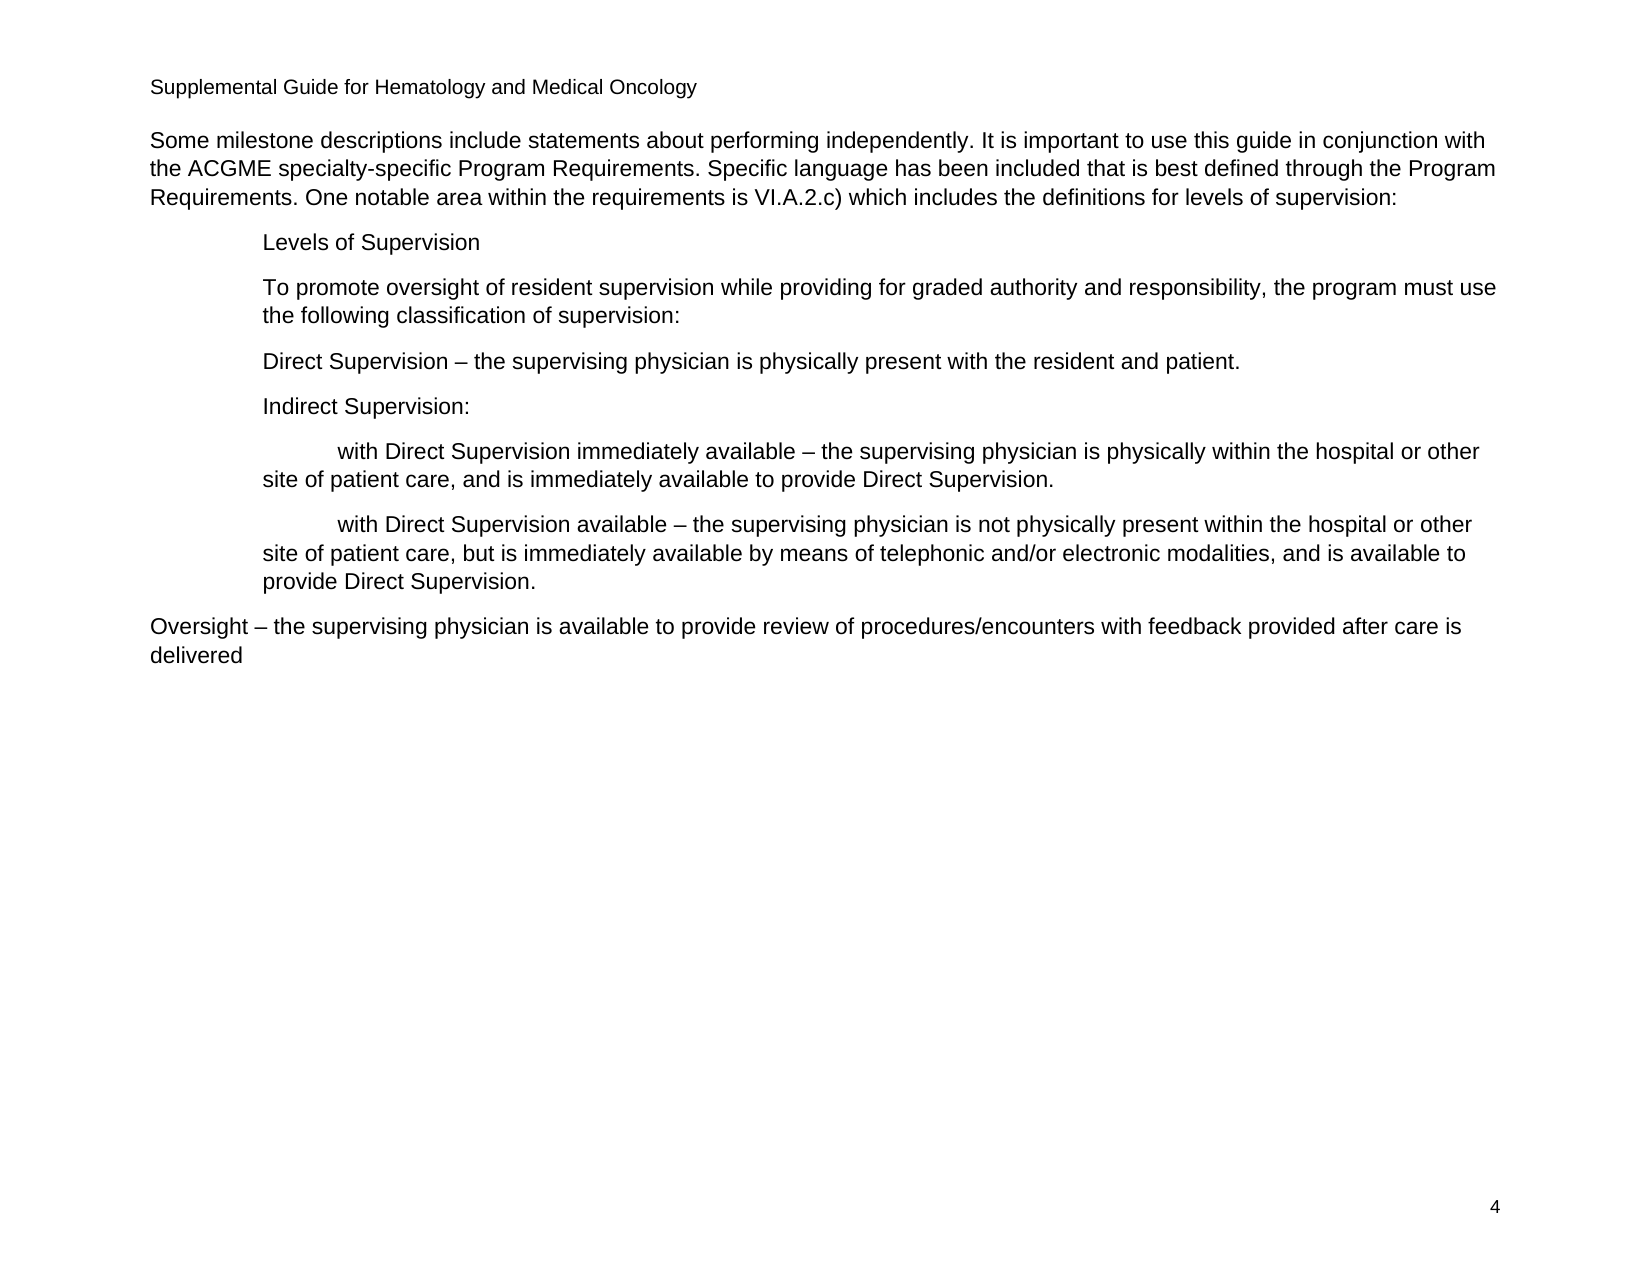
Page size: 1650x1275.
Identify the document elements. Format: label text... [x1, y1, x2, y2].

text with Direct Supervision immediately available – the supervising physician is physically within the hospital or other site of patient care, and is immediately available to provide Direct Supervision. [262, 438, 1500, 493]
text with Direct Supervision available – the supervising physician is not physically present within the hospital or other site of patient care, but is immediately available by means of telephonic and/or electronic modalities, and is available to provide Direct Supervision. [262, 511, 1500, 594]
text Levels of Supervision [262, 229, 1500, 255]
text Direct Supervision – the supervising physician is physically present with the resident and patient. [262, 348, 1500, 374]
text To promote oversight of resident supervision while providing for graded authority and responsibility, the program must use the following classification of supervision: [262, 274, 1500, 329]
text Oversight – the supervising physician is available to provide review of procedures/encounters with feedback provided after care is delivered [150, 613, 1500, 668]
text Indirect Supervision: [262, 393, 1500, 419]
text Some milestone descriptions include statements about performing independently. It is important to use this guide in conjunction with the ACGME specialty-specific Program Requirements. Specific language has been included that is best defined through the Program Requirements. One notable area within the requirements is VI.A.2.c) which includes the definitions for levels of supervision: [149, 127, 1500, 210]
